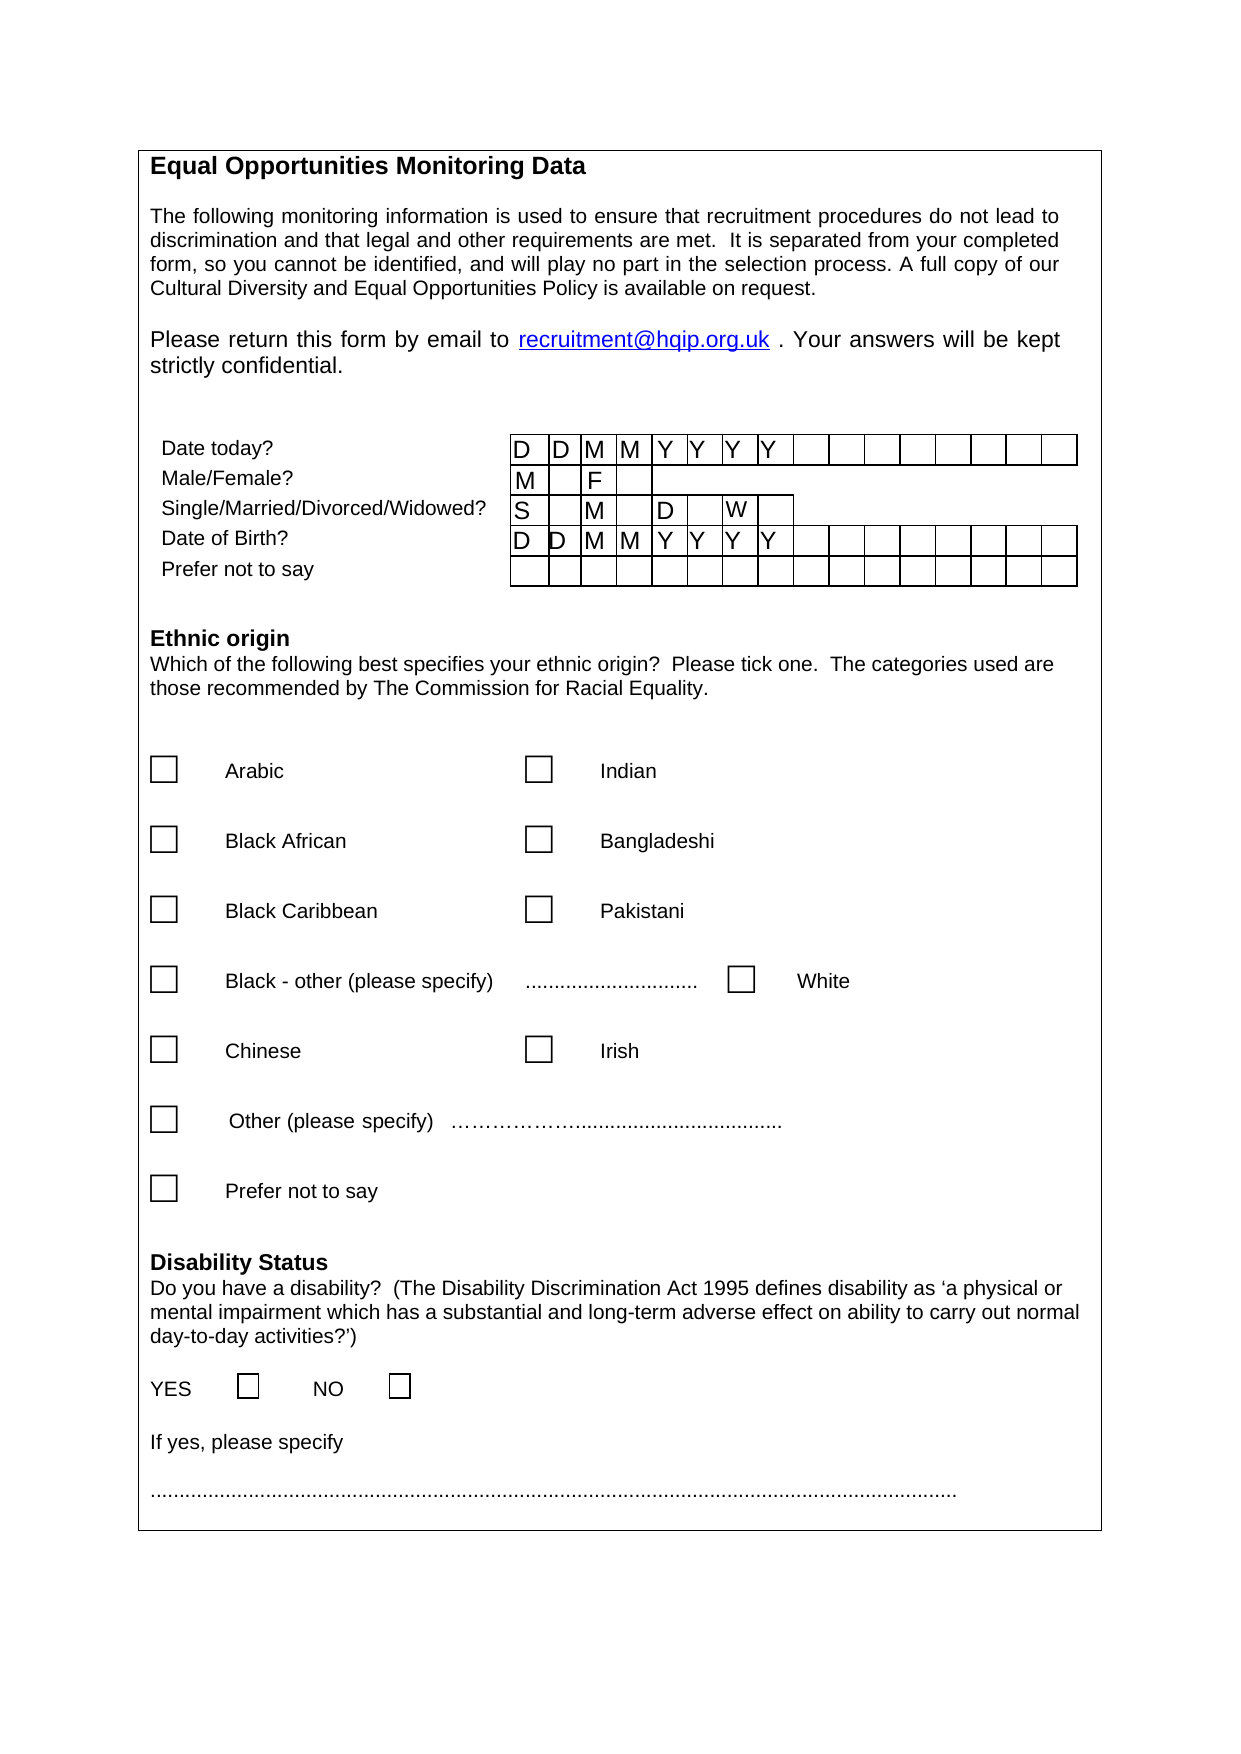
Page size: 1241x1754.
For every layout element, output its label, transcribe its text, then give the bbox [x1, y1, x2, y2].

table_header Equal Opportunities Monitoring Data The following monitoring information is used to ensure that recruitment procedures do not lead to discrimination and that legal and other requirements are met. It is separated from your completed form, so you cannot be identified, and will play no part in the selection process. A full copy of our Cultural Diversity and Equal Opportunities Policy is available on request. Please return this form by email to recruitment@hqip.org.uk . Your answers will be kept strictly confidential. Ethnic origin Which of the following best specifies your ethnic origin? Please tick one. The categories used are those recommended by The Commission for Racial Equality. □ Arabic □ Indian □ Black African □ Bangladeshi □ Black Caribbean □ Pakistani □ Black - other (please specify) .............................. □ White □ Chinese □ Irish □ Other (please specify) ……………….................................... □ Prefer not to say Disability Status Do you have a disability? (The Disability Discrimination Act 1995 defines disability as ‘a physical or mental impairment which has a substantial and long-term adverse effect on ability to carry out normal day-to-day activities?’) YES NO If yes, please specify ............................................................................................................................................ [139, 151, 1101, 1530]
